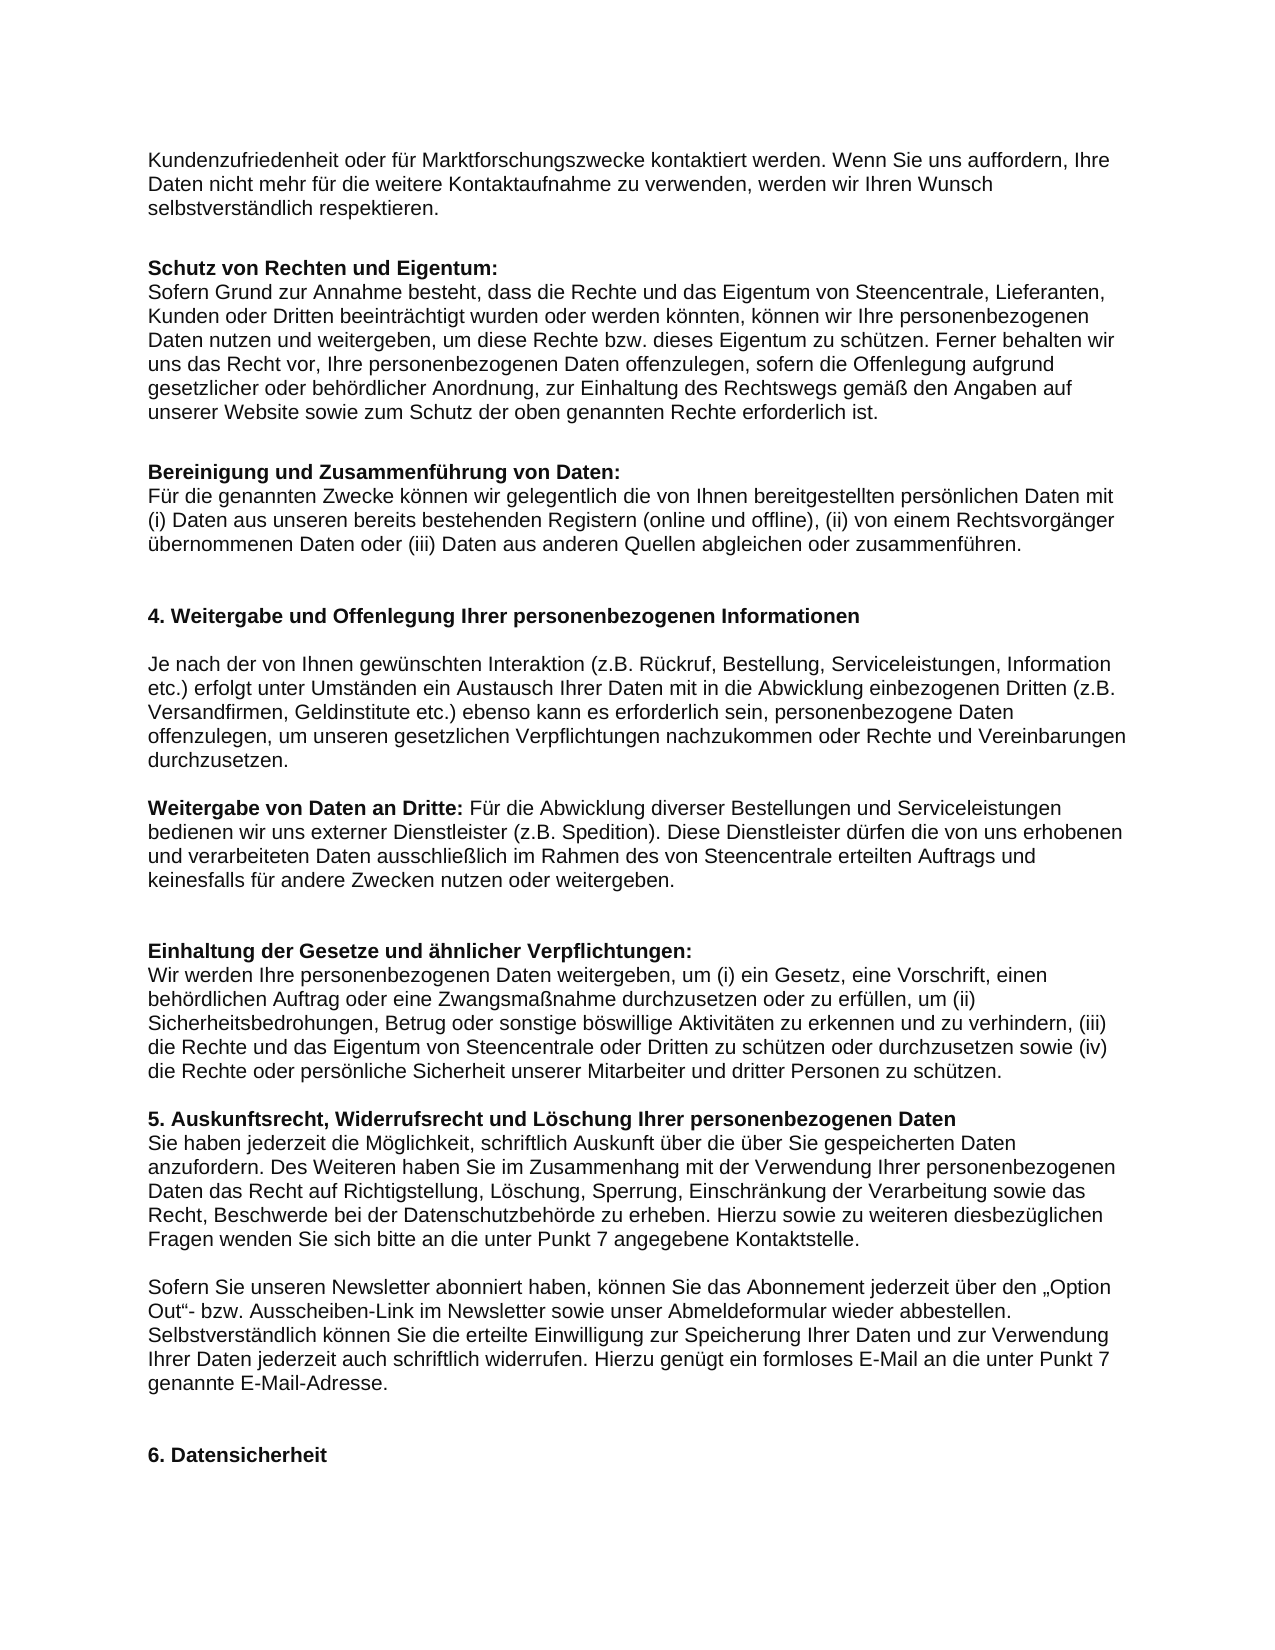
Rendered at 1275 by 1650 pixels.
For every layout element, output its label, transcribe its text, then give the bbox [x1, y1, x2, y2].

text 4. Weitergabe und Offenlegung Ihrer personenbezogenen Informationen [148, 604, 1127, 628]
text Sofern Sie unseren Newsletter abonniert haben, können Sie das Abonnement jederzeit über den „Option Out“- bzw. Ausscheiben-Link im Newsletter sowie unser Abmeldeformular wieder abbestellen. Selbstverständlich können Sie die erteilte Einwilligung zur Speicherung Ihrer Daten und zur Verwendung Ihrer Daten jederzeit auch schriftlich widerrufen. Hierzu genügt ein formloses E-Mail an die unter Punkt 7 genannte E-Mail-Adresse. [148, 1275, 1127, 1394]
text Sie haben jederzeit die Möglichkeit, schriftlich Auskunft über die über Sie gespeicherten Daten anzufordern. Des Weiteren haben Sie im Zusammenhang mit der Verwendung Ihrer personenbezogenen Daten das Recht auf Richtigstellung, Löschung, Sperrung, Einschränkung der Verarbeitung sowie das Recht, Beschwerde bei der Datenschutzbehörde zu erheben. Hierzu sowie zu weiteren diesbezüglichen Fragen wenden Sie sich bitte an die unter Punkt 7 angegebene Kontaktstelle. [148, 1131, 1127, 1251]
text Je nach der von Ihnen gewünschten Interaktion (z.B. Rückruf, Bestellung, Serviceleistungen, Information etc.) erfolgt unter Umständen ein Austausch Ihrer Daten mit in die Abwicklung einbezogenen Dritten (z.B. Versandfirmen, Geldinstitute etc.) ebenso kann es erforderlich sein, personenbezogene Daten offenzulegen, um unseren gesetzlichen Verpflichtungen nachzukommen oder Rechte und Vereinbarungen durchzusetzen. [148, 652, 1127, 772]
text Für die genannten Zwecke können wir gelegentlich die von Ihnen bereitgestellten persönlichen Daten mit (i) Daten aus unseren bereits bestehenden Registern (online und offline), (ii) von einem Rechtsvorgänger übernommenen Daten oder (iii) Daten aus anderen Quellen abgleichen oder zusammenführen. [148, 484, 1127, 556]
text Sofern Grund zur Annahme besteht, dass die Rechte und das Eigentum von Steencentrale, Lieferanten, Kunden oder Dritten beeinträchtigt wurden oder werden könnten, können wir Ihre personenbezogenen Daten nutzen und weitergeben, um diese Rechte bzw. dieses Eigentum zu schützen. Ferner behalten wir uns das Recht vor, Ihre personenbezogenen Daten offenzulegen, sofern die Offenlegung aufgrund gesetzlicher oder behördlicher Anordnung, zur Einhaltung des Rechtswegs gemäß den Angaben auf unserer Website sowie zum Schutz der oben genannten Rechte erforderlich ist. [148, 280, 1127, 424]
text Schutz von Rechten und Eigentum: [148, 256, 1127, 280]
text 5. Auskunftsrecht, Widerrufsrecht und Löschung Ihrer personenbezogenen Daten [148, 1107, 1127, 1131]
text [148, 148, 1157, 219]
text Wir werden Ihre personenbezogenen Daten weitergeben, um (i) ein Gesetz, eine Vorschrift, einen behördlichen Auftrag oder eine Zwangsmaßnahme durchzusetzen oder zu erfüllen, um (ii) Sicherheitsbedrohungen, Betrug oder sonstige böswillige Aktivitäten zu erkennen und zu verhindern, (iii) die Rechte und das Eigentum von Steencentrale oder Dritten zu schützen oder durchzusetzen sowie (iv) die Rechte oder persönliche Sicherheit unserer Mitarbeiter und dritter Personen zu schützen. [148, 963, 1127, 1083]
text Einhaltung der Gesetze und ähnlicher Verpflichtungen: [148, 939, 1127, 963]
text Bereinigung und Zusammenführung von Daten: [148, 460, 1127, 484]
text 6. Datensicherheit [148, 1442, 1127, 1466]
text Weitergabe von Daten an Dritte: Für die Abwicklung diverser Bestellungen und Serviceleistungen bedienen wir uns externer Dienstleister (z.B. Spedition). Diese Dienstleister dürfen die von uns erhobenen und verarbeiteten Daten ausschließlich im Rahmen des von Steencentrale erteilten Auftrags und keinesfalls für andere Zwecken nutzen oder weitergeben. [148, 796, 1127, 891]
